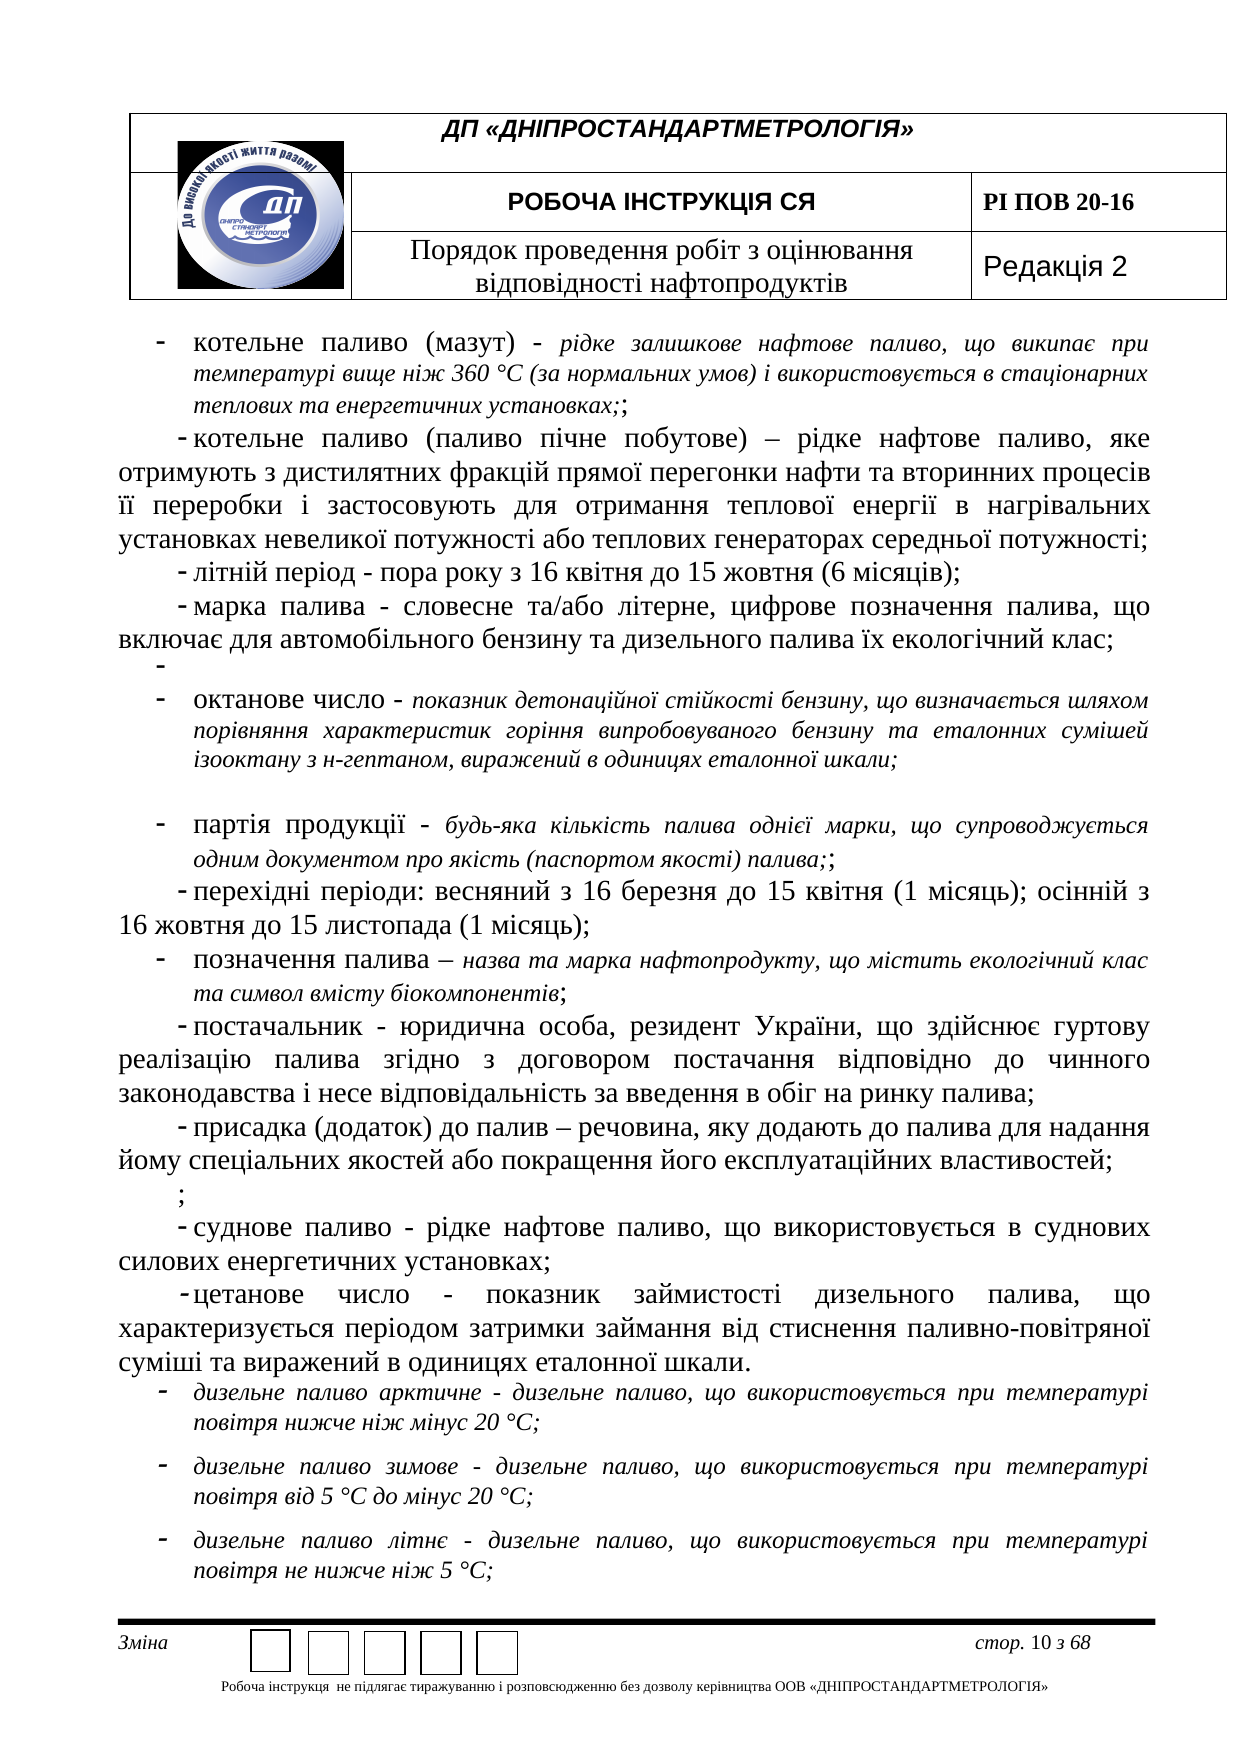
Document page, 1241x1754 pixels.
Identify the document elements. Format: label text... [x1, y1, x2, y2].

list октанове число - показник детонаційної стійкості бензину, що визначається шляхом порівняння характеристик горіння випробовуваного бензину та еталонних сумішей ізооктану з н-гептаном, виражений в одиницях еталонної шкали; [156, 682, 1152, 773]
list перехідні періоди: весняний з 16 березня до 15 квітня (1 місяць); осінній з 16 жовтня до 15 листопада (1 місяць); [118, 873, 1152, 941]
list котельне паливо (паливо пічне побутове) – рідке нафтове паливо, яке отримують з дистилятних фракцій прямої перегонки нафти та вторинних процесів її переробки і застосовують для отримання теплової енергії в нагрівальних установках невеликої потужності або теплових генераторах середньої потужності; [118, 420, 1152, 554]
list присадка (додаток) до палив – речовина, яку додають до палива для надання йому спеціальних якостей або покращення його експлуатаційних властивостей; [118, 1109, 1152, 1176]
text ; [118, 1176, 1152, 1209]
list дизельне паливо літнє - дизельне паливо, що використовується при температурі повітря не нижче ніж 5 °С; [156, 1525, 1152, 1584]
list цетанове число - показник займистості дизельного палива, що характеризується періодом затримки займання від стиснення паливно-повітряної суміші та виражений в одиницях еталонної шкали. [118, 1277, 1152, 1377]
list позначення палива – назва та марка нафтопродукту, що містить екологічний клас та символ вмісту біокомпонентів; [156, 941, 1152, 1008]
list дизельне паливо арктичне - дизельне паливо, що використовується при температурі повітря нижче ніж мінус 20 °С; [156, 1377, 1152, 1436]
list партія продукції - будь-яка кількість палива однієї марки, що супроводжується одним документом про якість (паспортом якості) палива;; [156, 806, 1152, 873]
list дизельне паливо зимове - дизельне паливо, що використовується при температурі повітря від 5 °С до мінус 20 °С; [156, 1451, 1152, 1510]
list марка палива - словесне та/або літерне, цифрове позначення палива, що включає для автомобільного бензину та дизельного палива їх екологічний клас; [118, 588, 1152, 655]
list літній період - пора року з 16 квітня до 15 жовтня (6 місяців); [118, 554, 1152, 588]
list постачальник - юридична особа, резидент України, що здійснює гуртову реалізацію палива згідно з договором постачання відповідно до чинного законодавства і несе відповідальність за введення в обіг на ринку палива; [118, 1008, 1152, 1109]
list котельне паливо (мазут) - рідке залишкове нафтове паливо, що википає при температурі вище ніж 360 °С (за нормальних умов) і використовується в стаціонарних теплових та енергетичних установках;; [156, 324, 1152, 420]
list суднове паливо - рідке нафтове паливо, що використовується в суднових силових енергетичних установках; [118, 1209, 1152, 1277]
